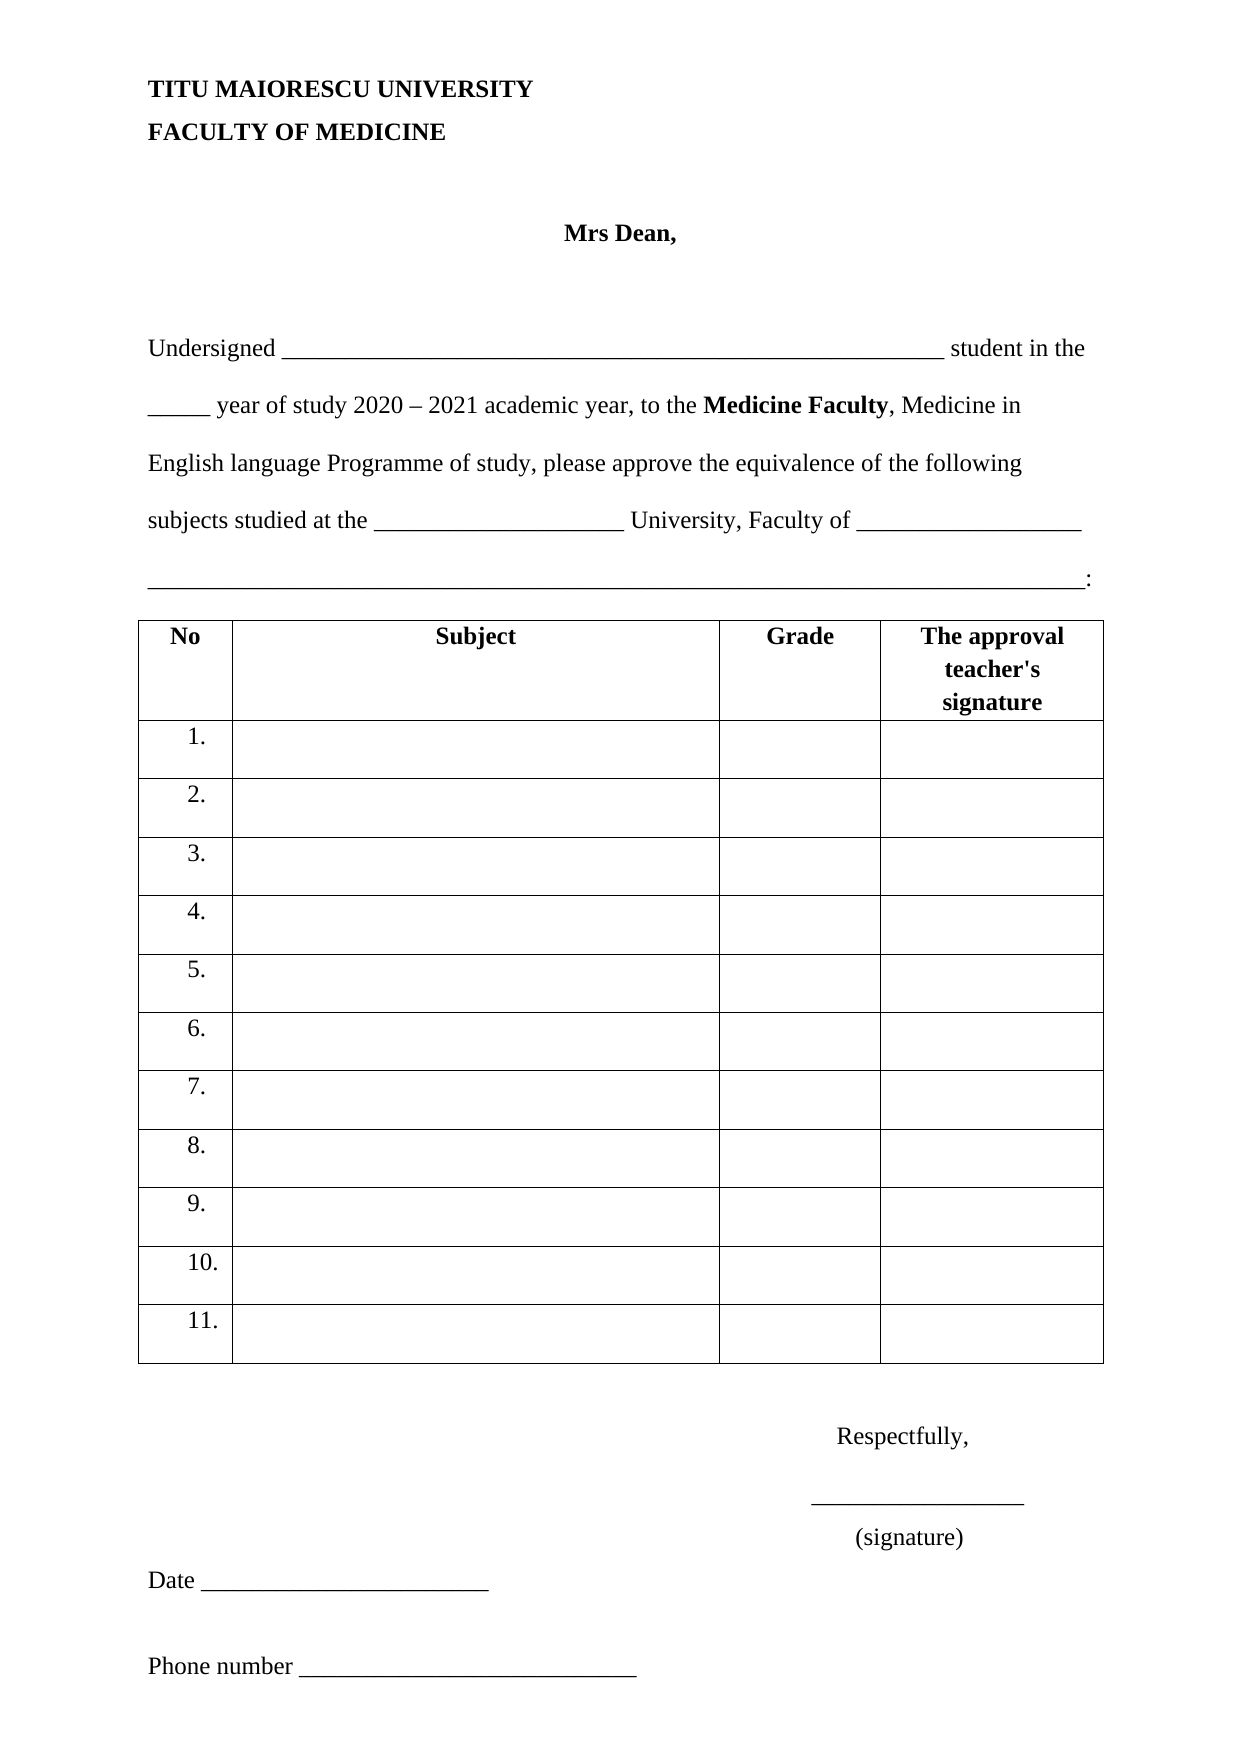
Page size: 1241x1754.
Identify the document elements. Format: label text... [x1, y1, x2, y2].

table_cell [720, 1071, 880, 1129]
text Date _______________________ [148, 1565, 1093, 1594]
table_cell [881, 1247, 1103, 1304]
table_cell [881, 955, 1103, 1012]
table_cell [233, 779, 719, 837]
table_cell [233, 1305, 719, 1363]
table_cell [720, 838, 880, 895]
table_cell [233, 1130, 719, 1187]
table_cell [720, 1247, 880, 1304]
table_cell [720, 1130, 880, 1187]
table_cell [881, 721, 1103, 778]
table_cell [720, 1305, 880, 1363]
table_cell [139, 1188, 232, 1246]
table_header Grade [720, 621, 880, 720]
table_cell [233, 838, 719, 895]
table_cell [233, 1071, 719, 1129]
table_cell [139, 1130, 232, 1187]
table_cell [881, 779, 1103, 837]
table_cell [233, 896, 719, 953]
table_header Subject [233, 621, 719, 720]
table_cell [139, 896, 232, 953]
table_cell [720, 1013, 880, 1070]
table_cell [139, 1305, 232, 1363]
table_cell [139, 838, 232, 895]
table_cell [233, 721, 719, 778]
text TITU MAIORESCU UNIVERSITY [148, 74, 1093, 103]
table_cell [139, 955, 232, 1012]
text Respectfully, [811, 1421, 1093, 1450]
text Undersigned _____________________________________________________ student in the _____ year of study 2020 – 2021 academic year, to the Medicine Faculty, Medicine in English language Programme of study, please approve the equivalence of the following subjects studied at the ____________________ University, Faculty of __________________ ___________________________________________________________________________: [148, 333, 1093, 591]
table_cell [881, 1305, 1103, 1363]
table_cell [233, 1013, 719, 1070]
text Mrs Dean, [148, 218, 1093, 246]
table_cell [720, 721, 880, 778]
table_cell [881, 1071, 1103, 1129]
table_header No [139, 621, 232, 720]
table_cell [233, 955, 719, 1012]
table_cell [720, 896, 880, 953]
text Phone number ___________________________ [148, 1651, 1093, 1680]
table_cell [139, 1013, 232, 1070]
table_cell [881, 1130, 1103, 1187]
table_cell [139, 721, 232, 778]
table_cell [881, 838, 1103, 895]
table_cell [720, 1188, 880, 1246]
table_cell [139, 779, 232, 837]
table_cell [881, 896, 1103, 953]
table_cell [720, 955, 880, 1012]
table_cell [233, 1247, 719, 1304]
table_cell [139, 1071, 232, 1129]
table_header The approval teacher's signature [881, 621, 1103, 720]
table_cell [139, 1247, 232, 1304]
table_cell [881, 1188, 1103, 1246]
table_cell [233, 1188, 719, 1246]
text FACULTY OF MEDICINE [148, 117, 1093, 146]
table_cell [720, 779, 880, 837]
text (signature) [811, 1522, 1093, 1551]
text _________________ [811, 1479, 1093, 1507]
table_cell [881, 1013, 1103, 1070]
